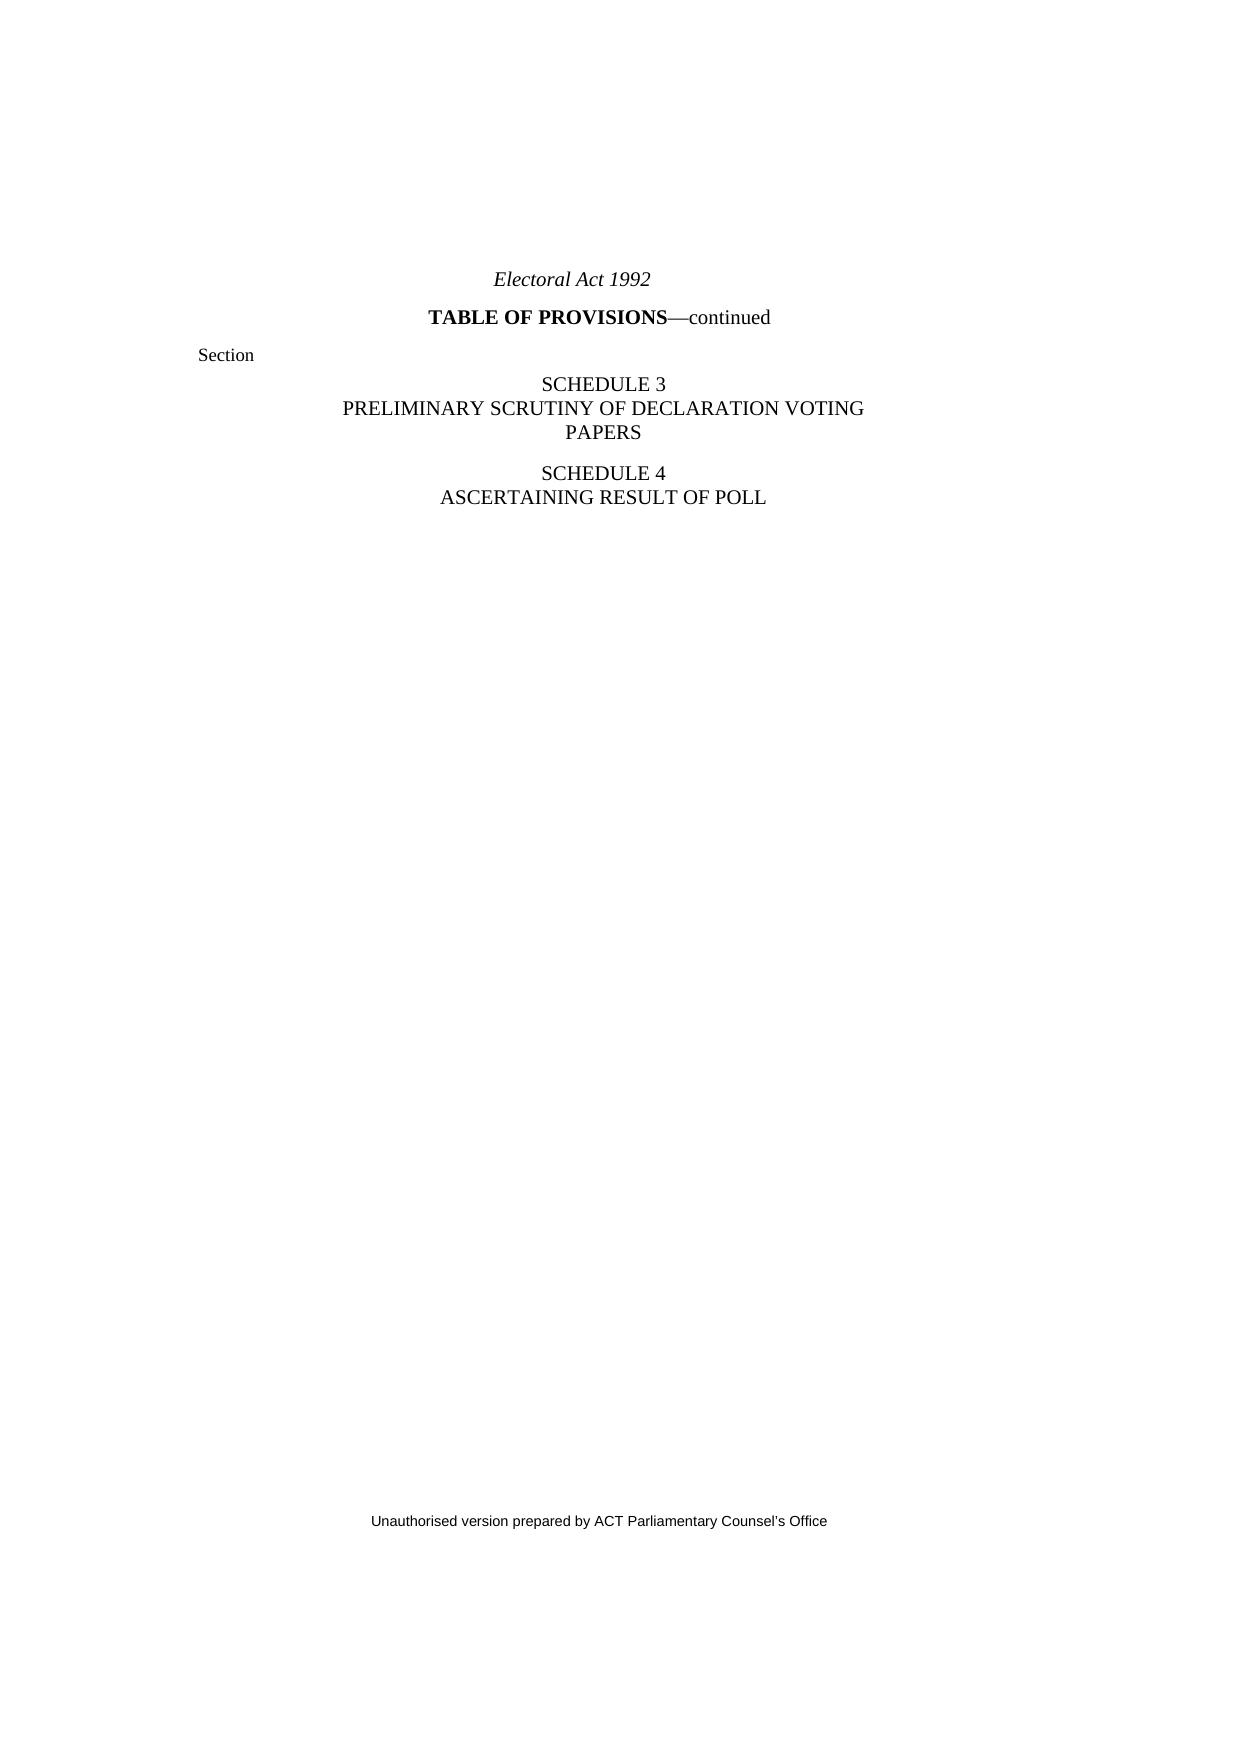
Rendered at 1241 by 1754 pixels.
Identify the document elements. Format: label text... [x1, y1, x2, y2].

text ascertaining result of poll [314, 485, 892, 509]
text schedule 3 [315, 372, 892, 396]
text preliminary scrutiny of declaration voting papers [314, 396, 892, 444]
text schedule 4 [314, 461, 892, 485]
